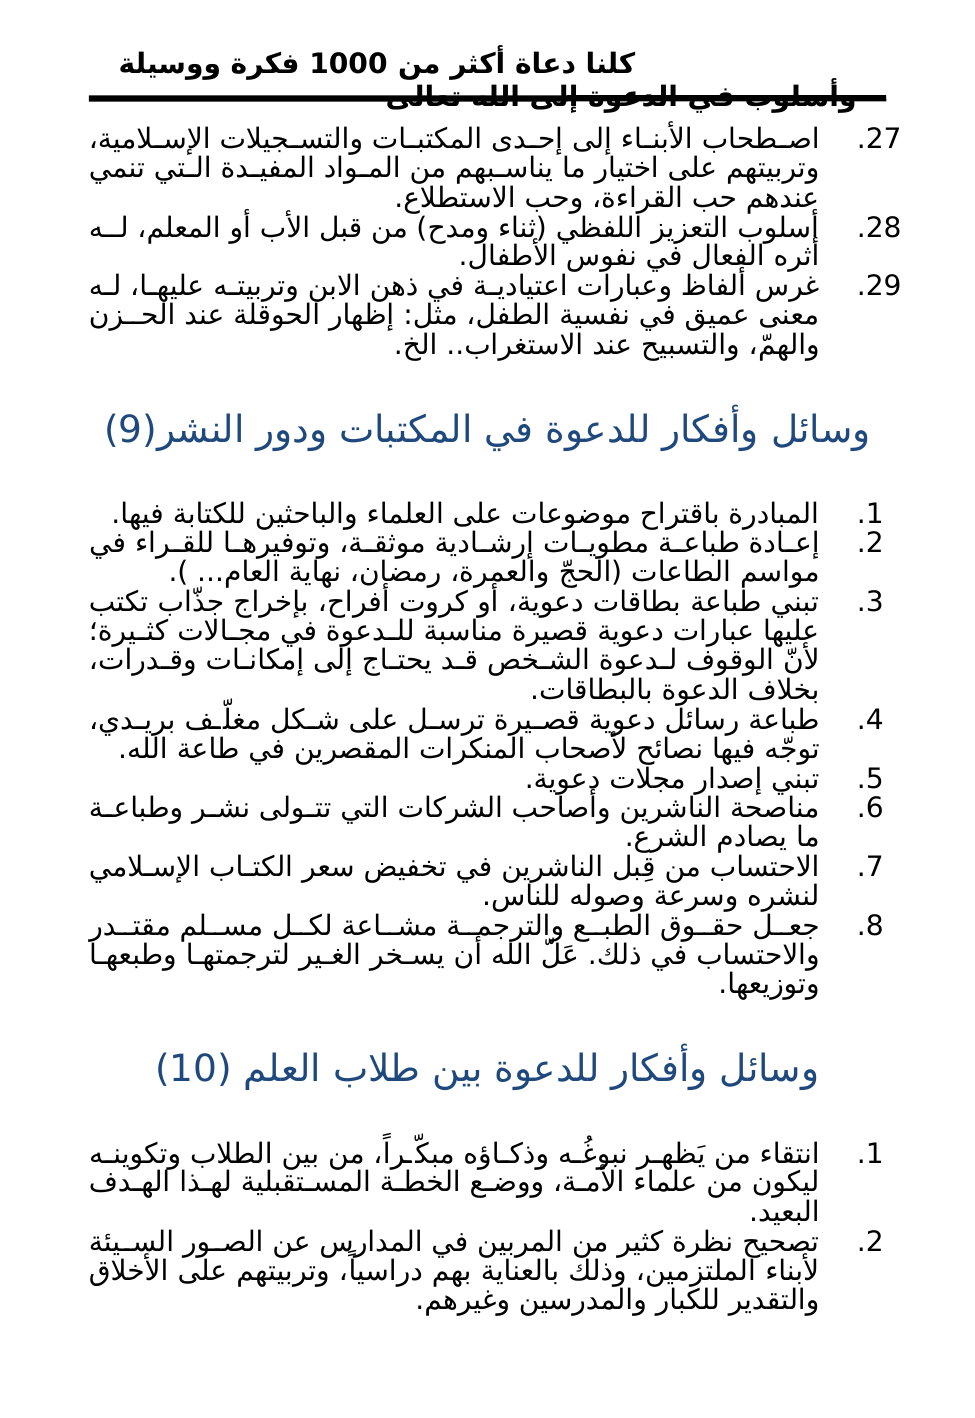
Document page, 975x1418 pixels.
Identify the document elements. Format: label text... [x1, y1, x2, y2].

list الاحتساب من قِبل الناشرين في تخفيض سعر الكتاب الإسلامي لنشره وسرعة وصوله للناس. [89, 853, 857, 912]
list تبني طباعة بطاقات دعوية، أو كروت أفراح، بإخراج جذّاب تكتب عليها عبارات دعوية قصيرة مناسبة للدعوة في مجالات كثيرة؛ لأنّ الوقوف لدعوة الشخص قد يحتاج إلى إمكانات وقدرات، بخلاف الدعوة بالبطاقات. [89, 588, 857, 706]
list أسلوب التعزيز اللفظي (ثناء ومدح) من قبل الأب أو المعلم، له أثره الفعال في نفوس الأطفال. [89, 213, 857, 272]
list إعادة طباعة مطويات إرشادية موثقة، وتوفيرها للقراء في مواسم الطاعات (الحجّ والعمرة، رمضان، نهاية العام... ). [89, 529, 857, 588]
list انتقاء من يَظهر نبوغُه وذكاؤه مبكّراً، من بين الطلاب وتكوينه ليكون من علماء الأمة، ووضع الخطة المستقبلية لهذا الهدف البعيد. [89, 1139, 857, 1228]
text وسائل وأفكار للدعوة بين طلاب العلم (10) [89, 1050, 886, 1089]
list تبني إصدار مجلات دعوية. [89, 765, 857, 794]
list مناصحة الناشرين وأصاحب الشركات التي تتولى نشر وطباعة ما يصادم الشرع. [89, 794, 857, 853]
list تصحيح نظرة كثير من المربين في المدارس عن الصور السيئة لأبناء الملتزمين، وذلك بالعناية بهم دراسياً، وتربيتهم على الأخلاق والتقدير للكبار والمدرسين وغيرهم. [89, 1228, 857, 1316]
list طباعة رسائل دعوية قصيرة ترسل على شكل مغلّف بريدي، توجّه فيها نصائح لأصحاب المنكرات المقصرين في طاعة الله. [89, 706, 857, 765]
text وسائل وأفكار للدعوة في المكتبات ودور النشر(9) [89, 411, 886, 450]
list اصطحاب الأبناء إلى إحدى المكتبات والتسجيلات الإسلامية، وتربيتهم على اختيار ما يناسبهم من المواد المفيدة التي تنمي عندهم حب القراءة، وحب الاستطلاع. [89, 125, 857, 213]
list جعل حقوق الطبع والترجمة مشاعة لكل مسلم مقتدر والاحتساب في ذلك. عَلّ الله أن يسخر الغير لترجمتها وطبعها وتوزيعها. [89, 912, 857, 1000]
list غرس ألفاظ وعبارات اعتيادية في ذهن الابن وتربيته عليها، له معنى عميق في نفسية الطفل، مثل: إظهار الحوقلة عند الحزن والهمّ، والتسبيح عند الاستغراب.. الخ. [89, 272, 857, 361]
list المبادرة باقتراح موضوعات على العلماء والباحثين للكتابة فيها. [89, 500, 857, 529]
